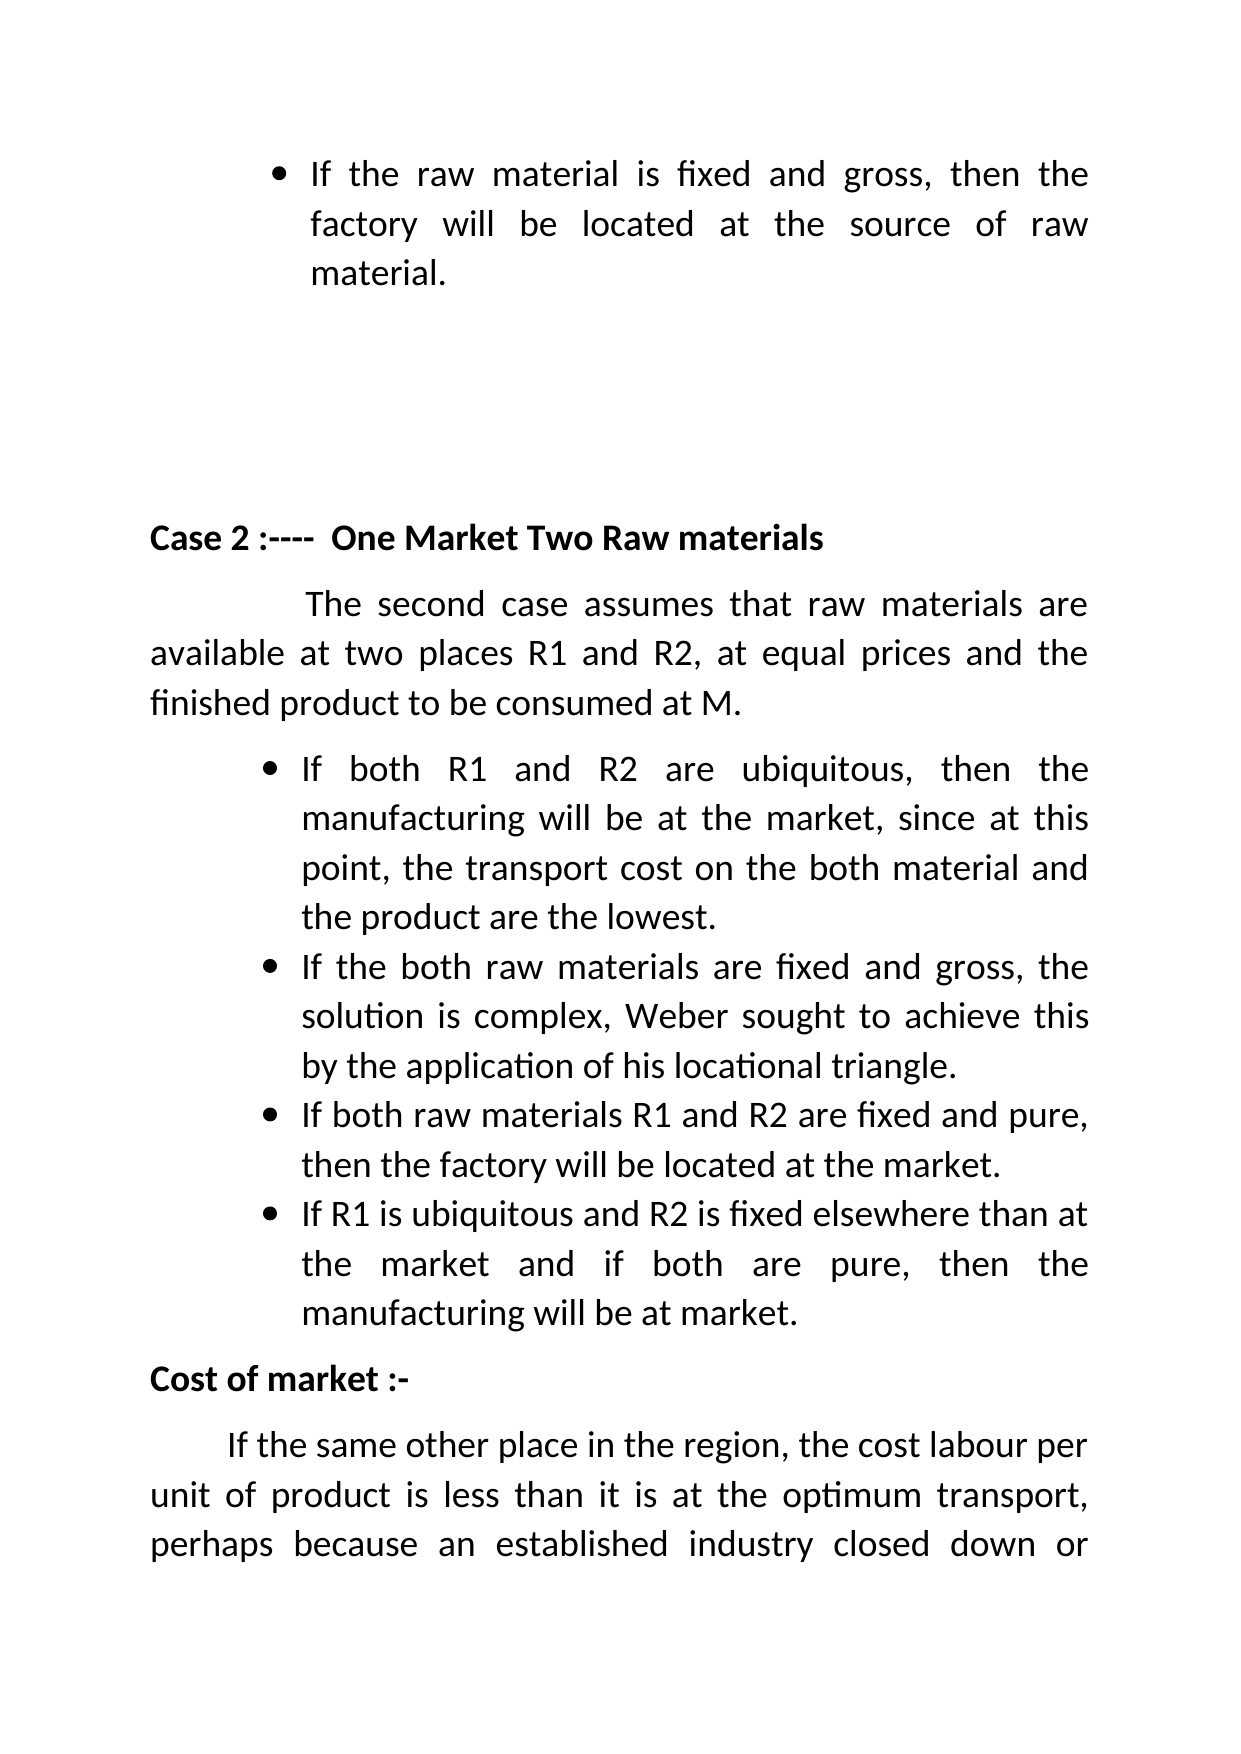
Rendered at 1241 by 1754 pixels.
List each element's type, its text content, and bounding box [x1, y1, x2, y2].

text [150, 1421, 1090, 1566]
list If the both raw materials are fixed and gross, the solution is complex, Weber sought to achieve this by the application of his locational triangle. [263, 943, 1090, 1087]
text The second case assumes that raw materials are available at two places R1 and R2, at equal prices and the finished product to be consumed at M. [150, 580, 1090, 724]
list If R1 is ubiquitous and R2 is fixed elsewhere than at the market and if both are pure, then the manufacturing will be at market. [263, 1190, 1090, 1335]
list If the raw material is fixed and gross, then the factory will be located at the source of raw material. [273, 150, 1090, 295]
text Case 2 :---- One Market Two Raw materials [150, 513, 1090, 559]
list If both raw materials R1 and R2 are fixed and pure, then the factory will be located at the market. [263, 1091, 1090, 1186]
list If both R1 and R2 are ubiquitous, then the manufacturing will be at the market, since at this point, the transport cost on the both material and the product are the lowest. [263, 745, 1090, 939]
text Cost of market :- [150, 1355, 1090, 1401]
